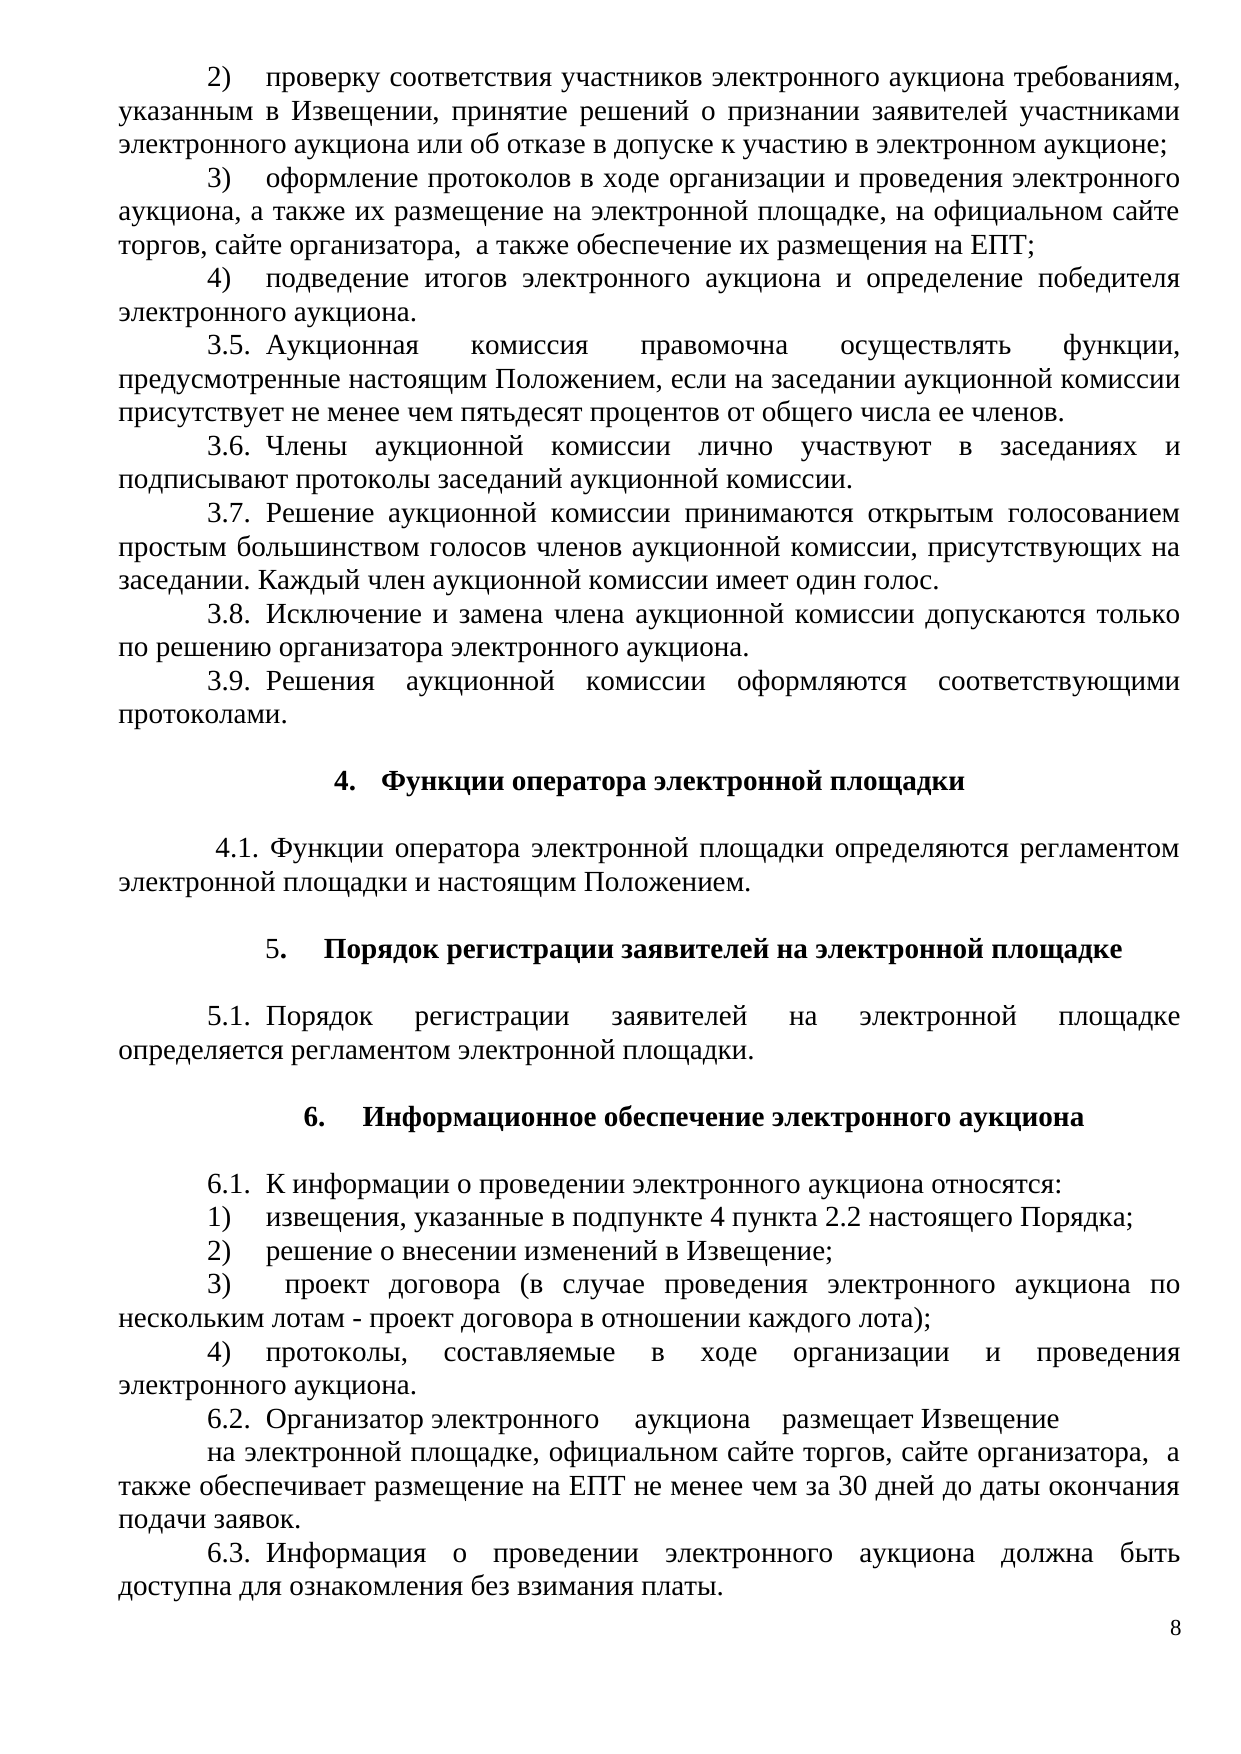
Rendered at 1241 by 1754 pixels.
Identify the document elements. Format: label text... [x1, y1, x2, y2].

text 3) оформление протоколов в ходе организации и проведения электронного аукциона, а также их размещение на электронной площадке, на официальном сайте торгов, сайте организатора, а также обеспечение их размещения на ЕПТ; [118, 160, 1181, 260]
text 6.2. Организатор электронного аукциона размещает Извещение [118, 1401, 1181, 1434]
text 3) проект договора (в случае проведения электронного аукциона по нескольким лотам - проект договора в отношении каждого лота); [118, 1267, 1181, 1334]
list 4.1. Функции оператора электронной площадки определяются регламентом электронной площадки и настоящим Положением. [118, 831, 1181, 898]
text 5. Порядок регистрации заявителей на электронной площадке [118, 931, 1181, 965]
text 4) подведение итогов электронного аукциона и определение победителя электронного аукциона. [118, 260, 1181, 327]
text 6.1. К информации о проведении электронного аукциона относятся: [118, 1166, 1181, 1199]
text 2) проверку соответствия участников электронного аукциона требованиям, указанным в Извещении, принятие решений о признании заявителей участниками электронного аукциона или об отказе в допуске к участию в электронном аукционе; [118, 59, 1181, 160]
text 3.6. Члены аукционной комиссии лично участвуют в заседаниях и подписывают протоколы заседаний аукционной комиссии. [118, 428, 1181, 495]
text 4) протоколы, составляемые в ходе организации и проведения электронного аукциона. [118, 1334, 1181, 1401]
text 6.3. Информация о проведении электронного аукциона должна быть доступна для ознакомления без взимания платы. [118, 1535, 1181, 1602]
text на электронной площадке, официальном сайте торгов, сайте организатора, а также обеспечивает размещение на ЕПТ не менее чем за 30 дней до даты окончания подачи заявок. [118, 1434, 1181, 1535]
list Функции оператора электронной площадки [118, 763, 1181, 797]
text 1) извещения, указанные в подпункте 4 пункта 2.2 настоящего Порядка; [118, 1199, 1181, 1233]
text 6. Информационное обеспечение электронного аукциона [118, 1099, 1181, 1132]
text 3.5. Аукционная комиссия правомочна осуществлять функции, предусмотренные настоящим Положением, если на заседании аукционной комиссии присутствует не менее чем пятьдесят процентов от общего числа ее членов. [118, 327, 1181, 428]
text 3.8. Исключение и замена члена аукционной комиссии допускаются только по решению организатора электронного аукциона. [118, 596, 1181, 663]
text 3.7. Решение аукционной комиссии принимаются открытым голосованием простым большинством голосов членов аукционной комиссии, присутствующих на заседании. Каждый член аукционной комиссии имеет один голос. [118, 495, 1181, 596]
text 5.1. Порядок регистрации заявителей на электронной площадке определяется регламентом электронной площадки. [118, 998, 1181, 1065]
text 2) решение о внесении изменений в Извещение; [118, 1233, 1181, 1267]
text 3.9. Решения аукционной комиссии оформляются соответствующими протоколами. [118, 663, 1181, 730]
